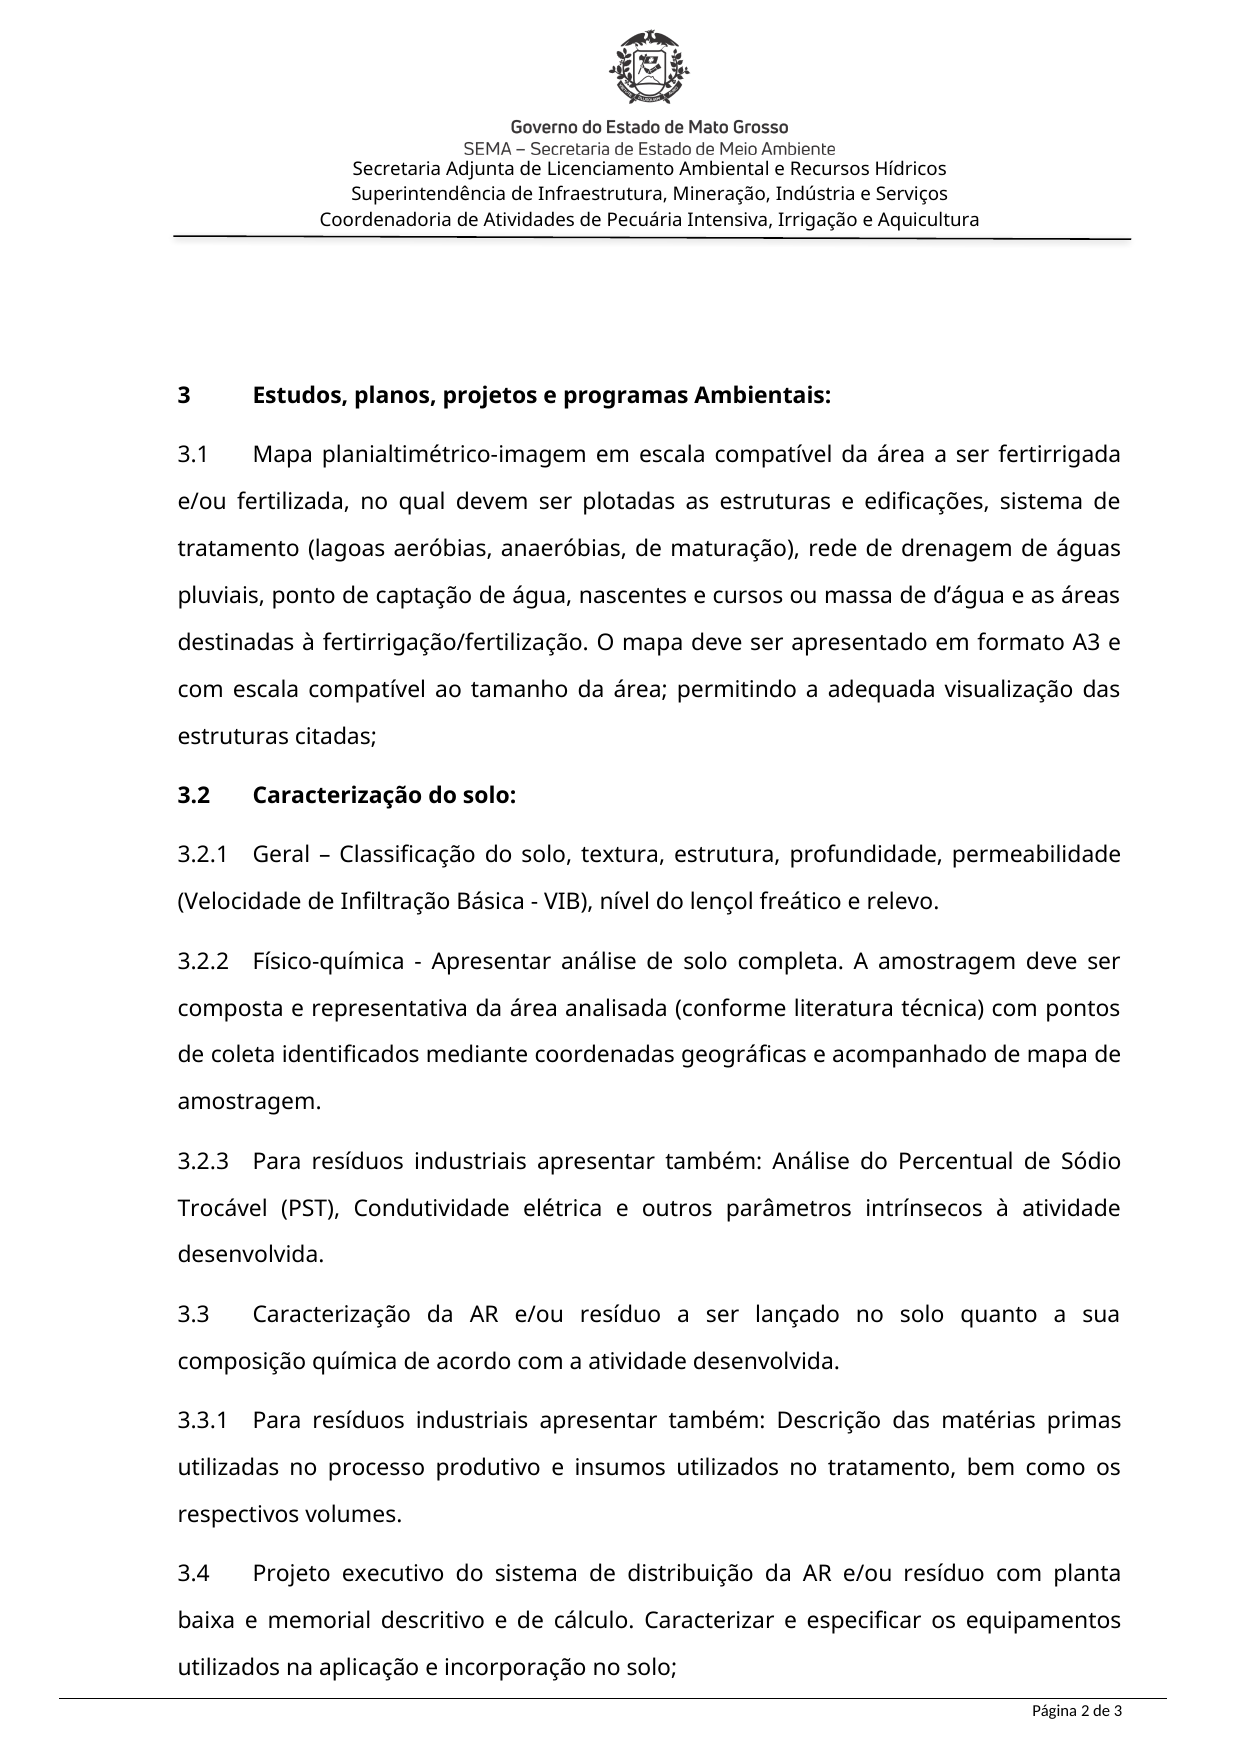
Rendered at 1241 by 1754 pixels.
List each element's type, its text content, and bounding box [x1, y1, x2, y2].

text 3.2.3 Para resíduos industriais apresentar também: Análise do Percentual de Sódio Trocável (PST), Condutividade elétrica e outros parâmetros intrínsecos à atividade desenvolvida. [177, 1144, 1122, 1269]
text 3 Estudos, planos, projetos e programas Ambientais: [177, 379, 1122, 410]
text 3.3 Caracterização da AR e/ou resíduo a ser lançado no solo quanto a sua composição química de acordo com a atividade desenvolvida. [177, 1298, 1122, 1376]
text 3.3.1 Para resíduos industriais apresentar também: Descrição das matérias primas utilizadas no processo produtivo e insumos utilizados no tratamento, bem como os respectivos volumes. [177, 1404, 1122, 1529]
picture [464, 29, 835, 155]
text 3.1 Mapa planialtimétrico-imagem em escala compatível da área a ser fertirrigada e/ou fertilizada, no qual devem ser plotadas as estruturas e edificações, sistema de tratamento (lagoas aeróbias, anaeróbias, de maturação), rede de drenagem de águas pluviais, ponto de captação de água, nascentes e cursos ou massa de d’água e as áreas destinadas à fertirrigação/fertilização. O mapa deve ser apresentado em formato A3 e com escala compatível ao tamanho da área; permitindo a adequada visualização das estruturas citadas; [177, 438, 1122, 751]
text 3.2.2 Físico-química - Apresentar análise de solo completa. A amostragem deve ser composta e representativa da área analisada (conforme literatura técnica) com pontos de coleta identificados mediante coordenadas geográficas e acompanhado de mapa de amostragem. [177, 944, 1122, 1116]
text 3.4 Projeto executivo do sistema de distribuição da AR e/ou resíduo com planta baixa e memorial descritivo e de cálculo. Caracterizar e especificar os equipamentos utilizados na aplicação e incorporação no solo; [177, 1557, 1122, 1682]
text 3.2.1 Geral – Classificação do solo, textura, estrutura, profundidade, permeabilidade (Velocidade de Infiltração Básica - VIB), nível do lençol freático e relevo. [177, 838, 1122, 916]
text 3.2 Caracterização do solo: [177, 779, 1122, 810]
